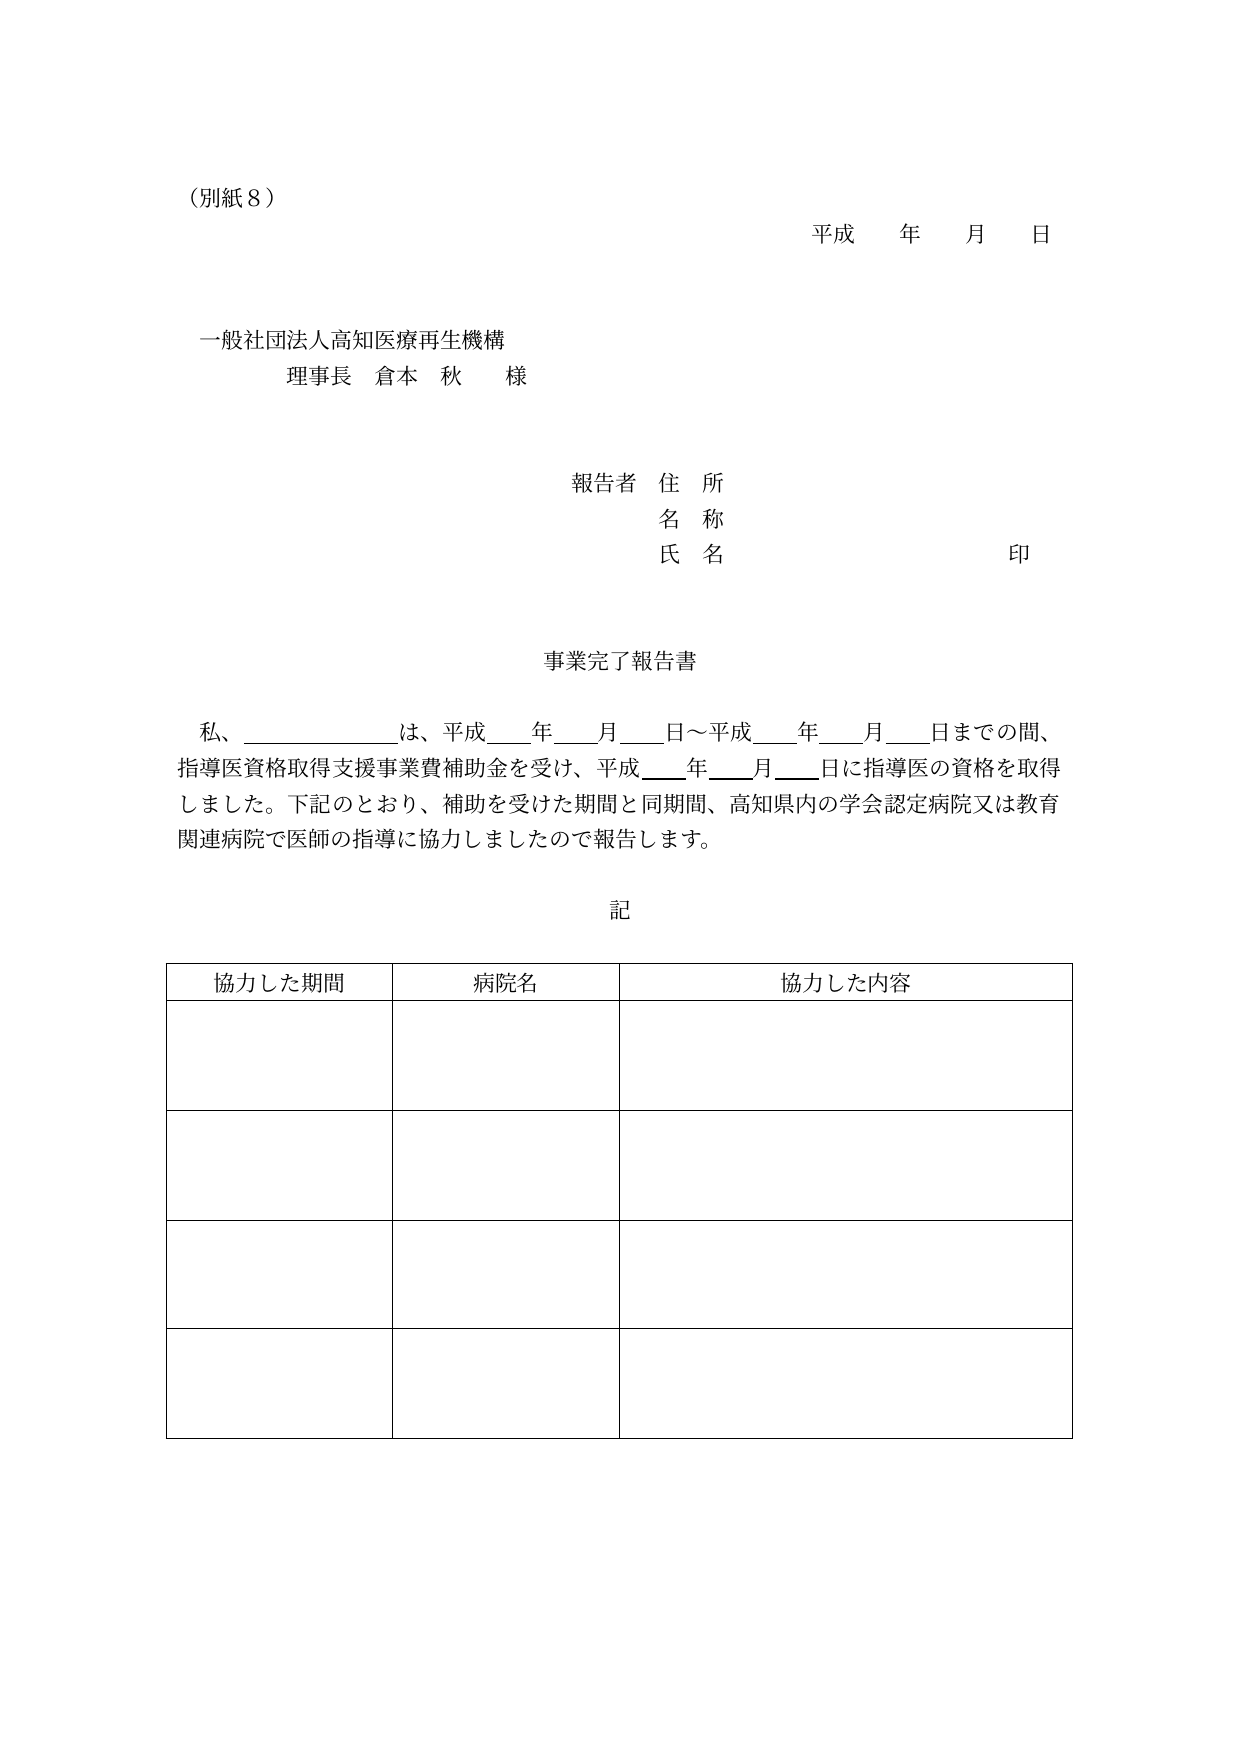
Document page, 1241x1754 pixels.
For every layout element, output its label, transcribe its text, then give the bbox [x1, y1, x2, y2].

table_cell [393, 1221, 619, 1327]
table_header 協力した内容 [620, 964, 1072, 999]
table_cell [167, 1329, 392, 1438]
table_cell [620, 1329, 1072, 1438]
table_cell [167, 1001, 392, 1109]
text 理事長 倉本 秋 様 [199, 357, 1063, 393]
table_header 協力した期間 [167, 964, 392, 999]
text 報告者 住 所 [177, 464, 1063, 500]
text 平成 年 月 日 [177, 215, 1063, 250]
table_cell [393, 1329, 619, 1438]
table_cell [393, 1111, 619, 1219]
text 記 [177, 892, 1063, 927]
text 一般社団法人高知医療再生機構 [199, 322, 1063, 357]
text 私、 は、平成 年 月 日～平成 年 月 日までの間、指導医資格取得支援事業費補助金を受け、平成 年 月 日に指導医の資格を取得しました。下記のとおり、補助を受けた期間と同期間、高知県内の学会認定病院又は教育関連病院で医師の指導に協力しましたので報告します。 [177, 713, 1063, 856]
table_cell [620, 1111, 1072, 1219]
text （別紙８） [177, 179, 1063, 215]
table_cell [620, 1221, 1072, 1327]
table_cell [167, 1221, 392, 1327]
text 事業完了報告書 [177, 642, 1063, 678]
table_cell [393, 1001, 619, 1109]
table_header 病院名 [393, 964, 619, 999]
text 名 称 [177, 500, 1063, 535]
table_cell [620, 1001, 1072, 1109]
table_cell [167, 1111, 392, 1219]
text 氏 名 印 [177, 535, 1063, 571]
